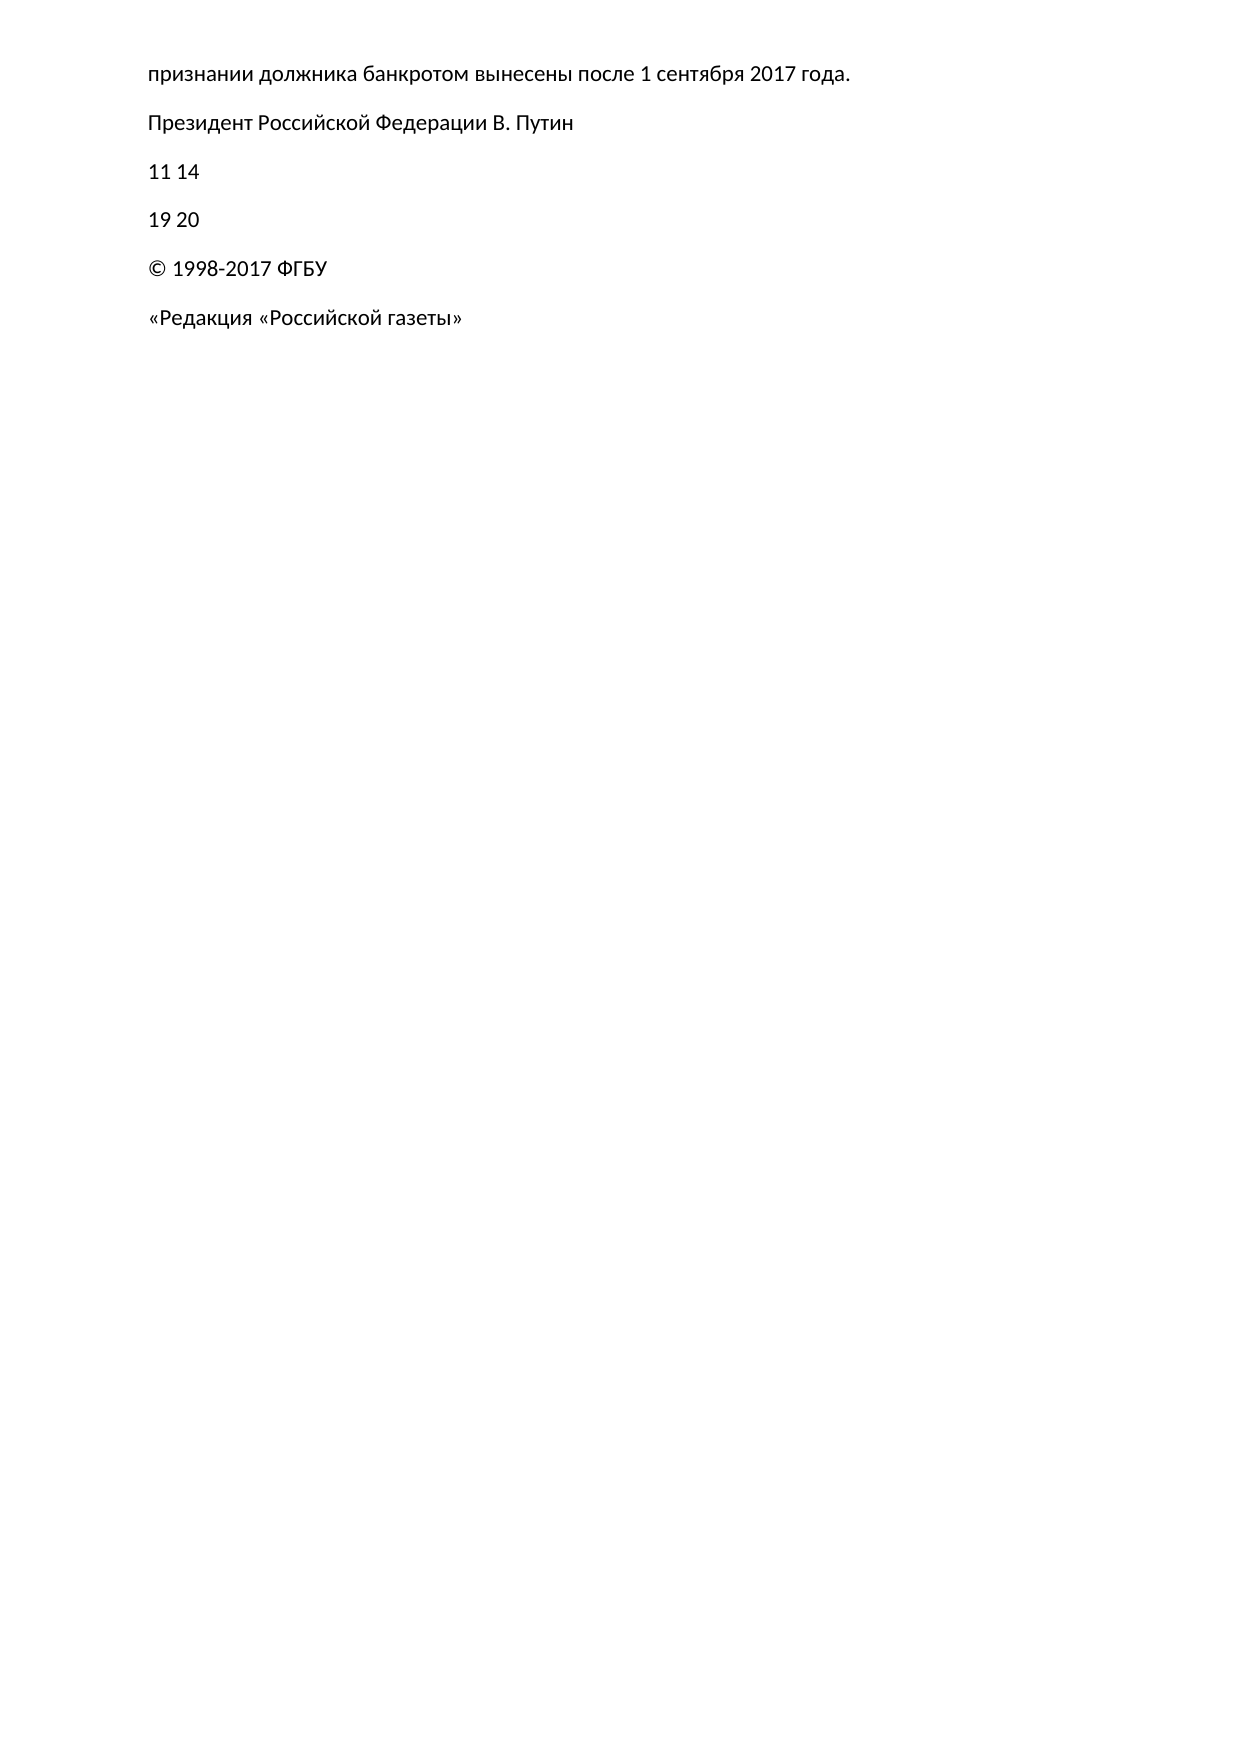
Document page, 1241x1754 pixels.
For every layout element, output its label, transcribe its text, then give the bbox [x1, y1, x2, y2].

text © 1998-2017 ФГБУ [148, 254, 1181, 282]
text 19 20 [148, 206, 1181, 234]
text Президент Российской Федерации В. Путин [148, 108, 1181, 136]
text 11 14 [148, 157, 1181, 185]
text «Редакция «Российской газеты» [148, 303, 1181, 331]
text признании должника банкротом вынесены после 1 сентября 2017 года. [148, 59, 1181, 87]
